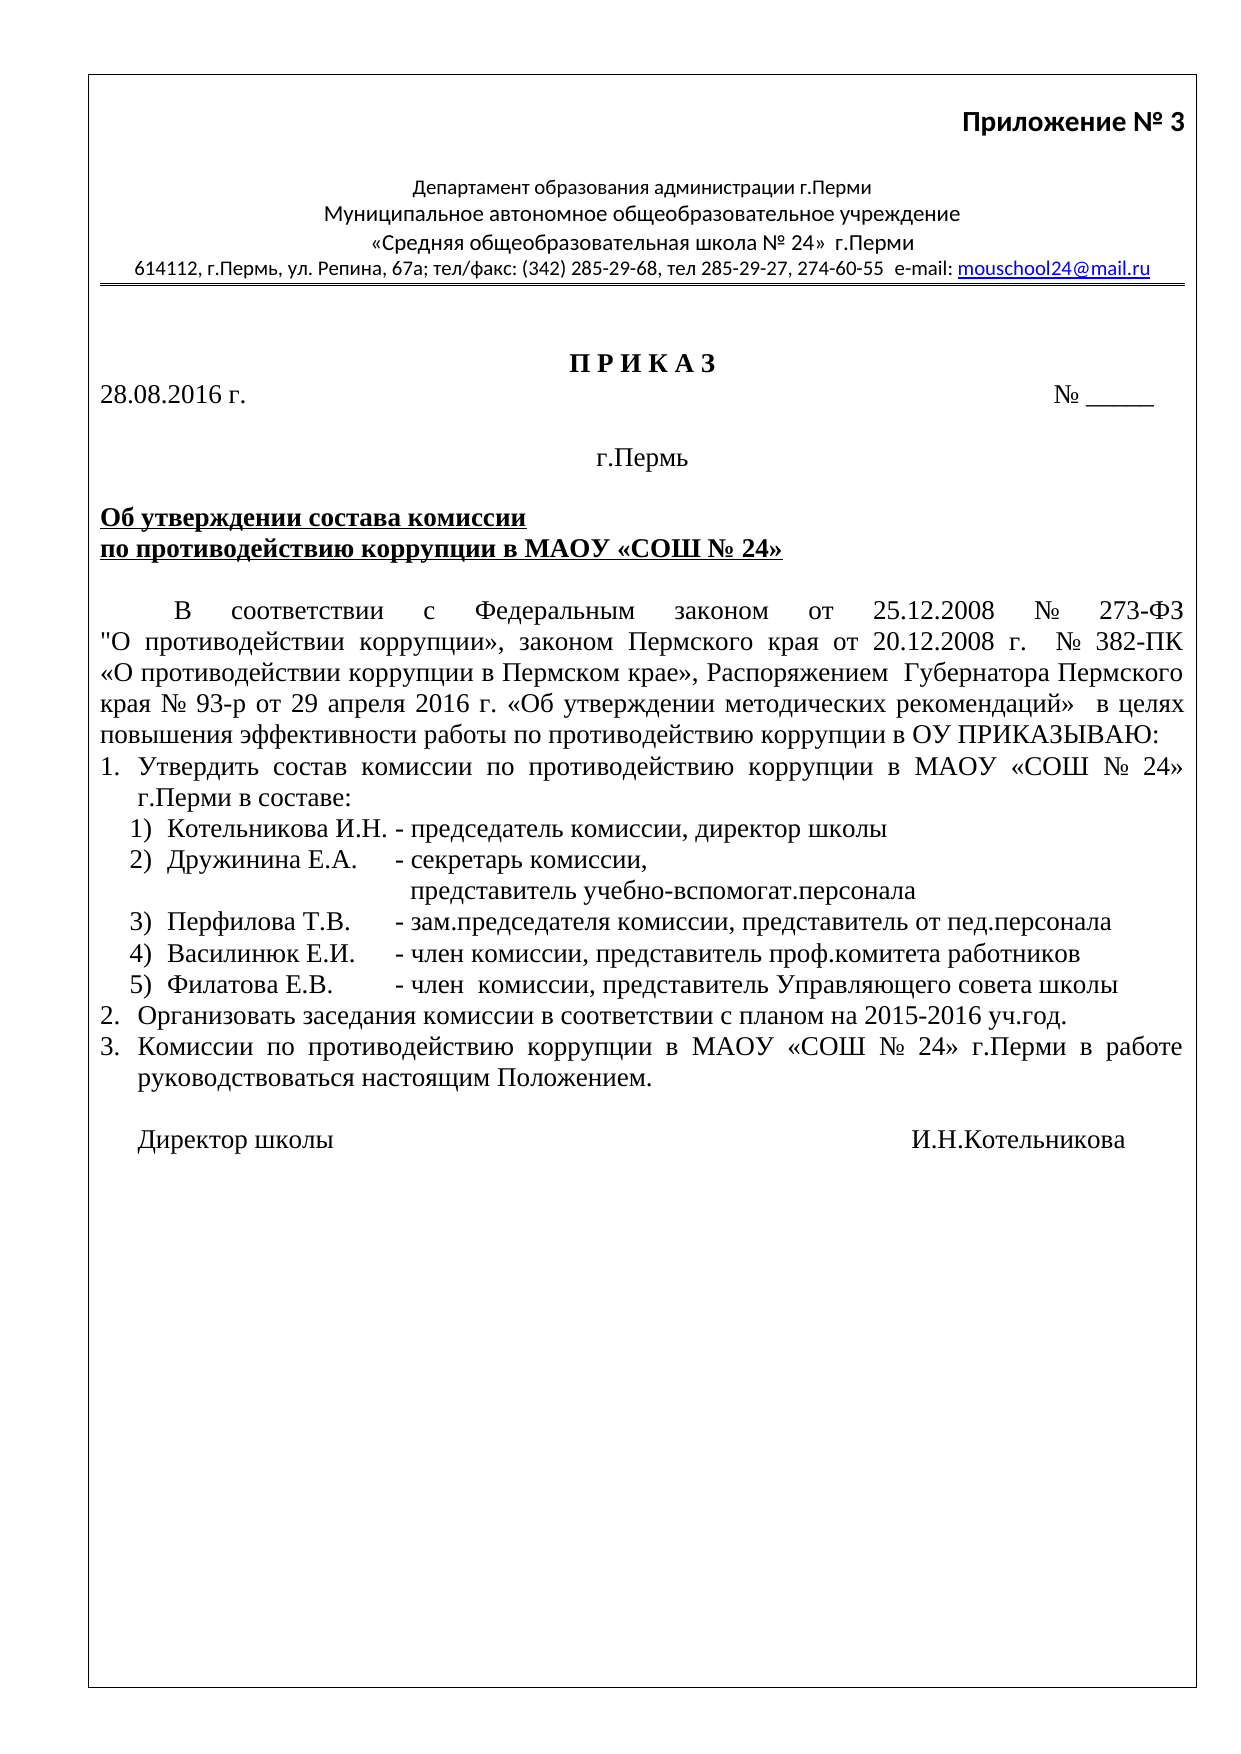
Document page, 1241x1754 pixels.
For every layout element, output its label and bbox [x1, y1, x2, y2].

table_header [89, 75, 1196, 1687]
